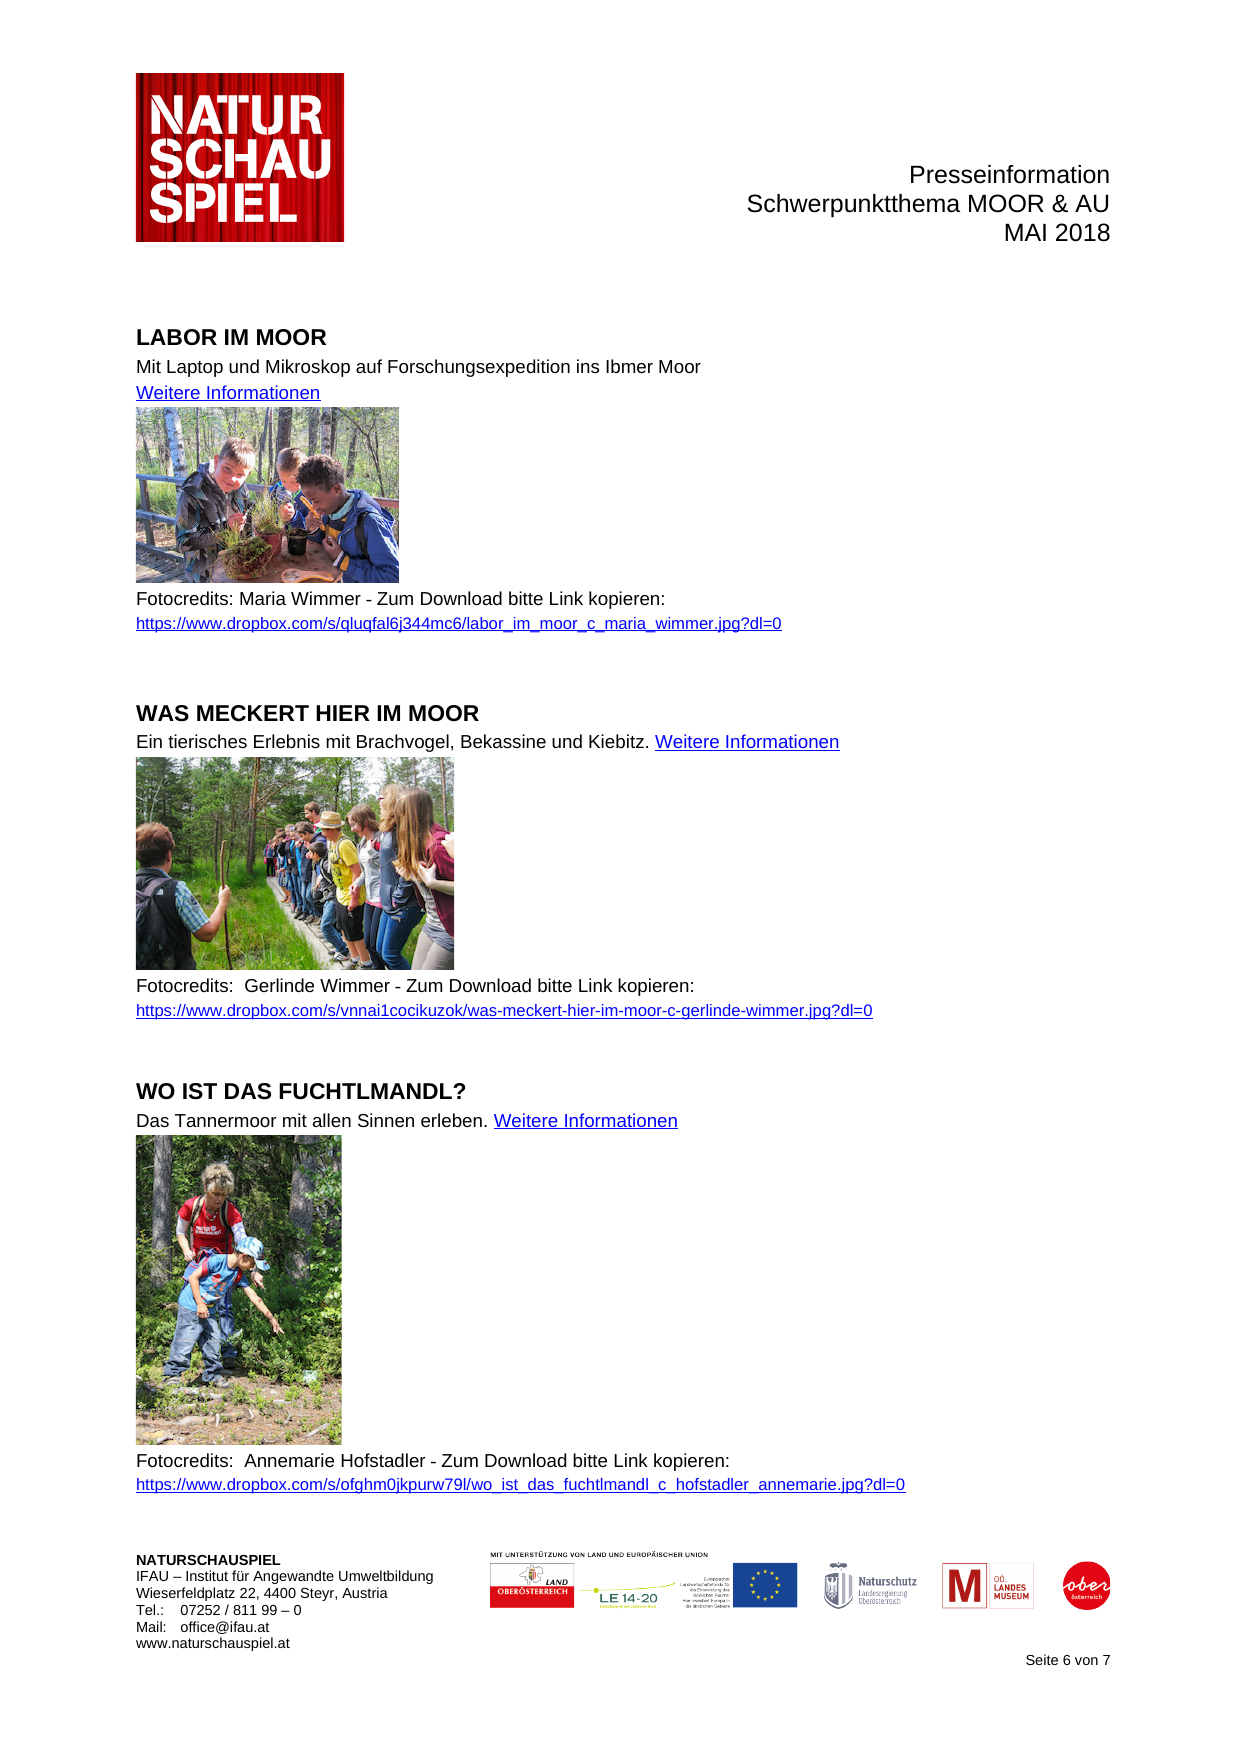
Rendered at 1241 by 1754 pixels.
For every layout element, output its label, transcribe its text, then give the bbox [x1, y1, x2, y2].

picture [135, 1135, 342, 1445]
text Fotocredits: Annemarie Hofstadler - Zum Download bitte Link kopieren: https://www.dropbox.com/s/ofghm0jkpurw79l/wo_ist_das_fuchtlmandl_c_hofstadler_annemarie.jpg?dl=0 [136, 1450, 1110, 1494]
text Das Tannermoor mit allen Sinnen erleben. Weitere Informationen [136, 1110, 1110, 1131]
picture [135, 757, 455, 970]
text Ein tierisches Erlebnis mit Brachvogel, Bekassine und Kiebitz. Weitere Informationen [136, 731, 1110, 753]
picture [490, 1551, 1111, 1610]
text LABOR IM MOOR [136, 324, 1110, 350]
text Fotocredits: Maria Wimmer - Zum Download bitte Link kopieren: [136, 588, 1110, 609]
text WO IST DAS FUCHTLMANDL? [136, 1078, 1110, 1104]
text https://www.dropbox.com/s/qluqfal6j344mc6/labor_im_moor_c_maria_wimmer.jpg?dl=0 [136, 614, 1110, 633]
picture [135, 73, 345, 241]
text Weitere Informationen [136, 381, 1110, 403]
text Mit Laptop und Mikroskop auf Forschungsexpedition ins Ibmer Moor [136, 356, 1110, 377]
text Fotocredits: Gerlinde Wimmer - Zum Download bitte Link kopieren: [136, 975, 1110, 996]
picture [135, 407, 399, 583]
text WAS MECKERT HIER IM MOOR [136, 700, 1110, 726]
text https://www.dropbox.com/s/vnnai1cocikuzok/was-meckert-hier-im-moor-c-gerlinde-wimmer.jpg?dl=0 [136, 1001, 1110, 1020]
